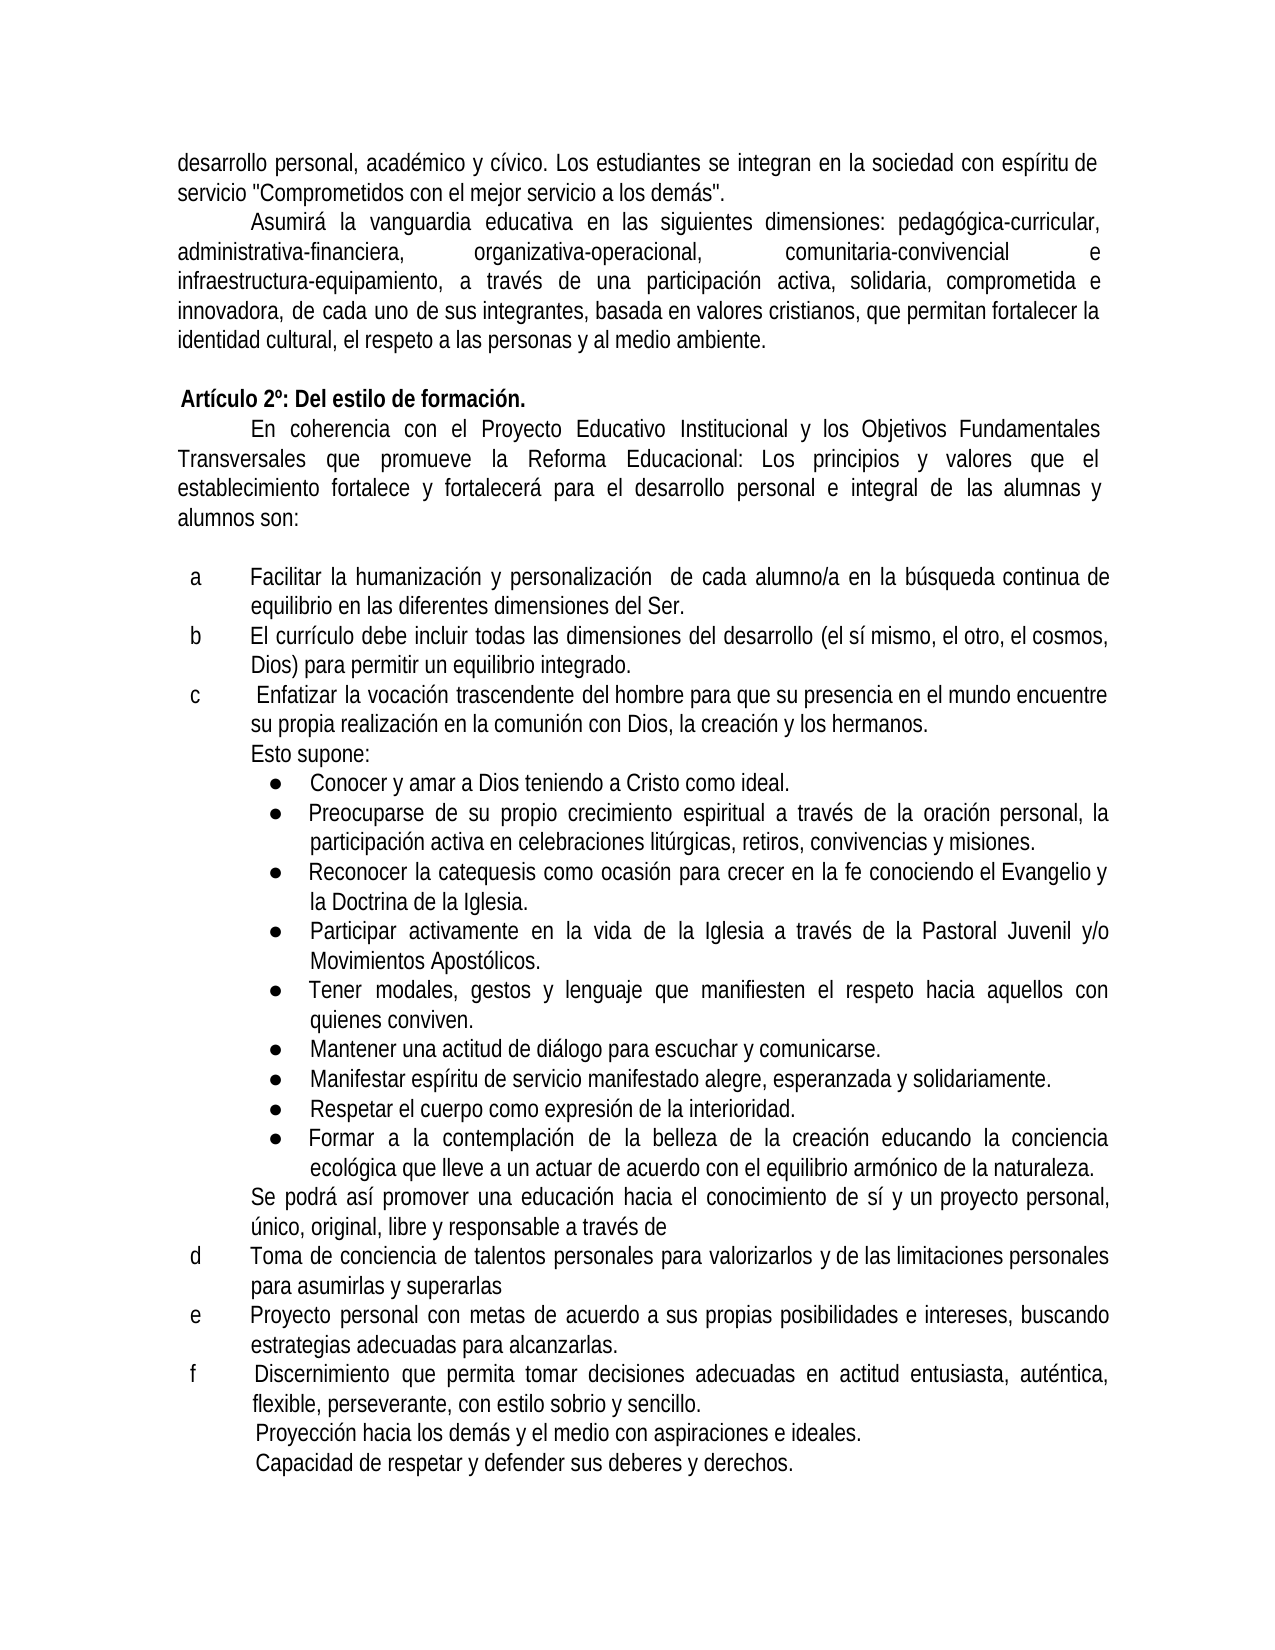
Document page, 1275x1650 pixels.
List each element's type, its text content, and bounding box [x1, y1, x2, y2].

text ● Manifestar espíritu de servicio manifestado alegre, esperanzada y solidariamente. [268, 1064, 1121, 1093]
text d Toma de conciencia de talentos personales para valorizarlos y de las limitaciones personales para asumirlas y superarlas [190, 1241, 1114, 1299]
text b El currículo debe incluir todas las dimensiones del desarrollo (el sí mismo, el otro, el cosmos, Dios) para permitir un equilibrio integrado. [190, 621, 1113, 679]
text ● Mantener una actitud de diálogo para escuchar y comunicarse. [268, 1034, 1121, 1063]
text desarrollo personal, académico y cívico. Los estudiantes se integran en la sociedad con espíritu de servicio "Comprometidos con el mejor servicio a los demás". [177, 148, 1101, 207]
text ● Tener modales, gestos y lenguaje que manifiesten el respeto hacia aquellos con quienes conviven. [268, 975, 1114, 1033]
text Esto supone: [251, 738, 1121, 767]
text ● Reconocer la catequesis como ocasión para crecer en la fe conociendo el Evangelio y la Doctrina de la Iglesia. [268, 857, 1113, 915]
text ● Conocer y amar a Dios teniendo a Cristo como ideal. [268, 768, 1121, 797]
text Movimientos Apostólicos. [310, 946, 1121, 974]
text c Enfatizar la vocación trascendente del hombre para que su presencia en el mundo encuentre su propia realización en la comunión con Dios, la creación y los hermanos. [190, 679, 1114, 738]
text ● Respetar el cuerpo como expresión de la interioridad. [268, 1094, 1121, 1122]
text ● Formar a la contemplación de la belleza de la creación educando la conciencia ecológica que lleve a un actuar de acuerdo con el equilibrio armónico de la naturaleza. [268, 1123, 1114, 1182]
text Proyección hacia los demás y el medio con aspiraciones e ideales. Capacidad de respetar y defender sus deberes y derechos. [255, 1418, 867, 1476]
text En coherencia con el Proyecto Educativo Institucional y los Objetivos Fundamentales Transversales que promueve la Reforma Educacional: Los principios y valores que el establecimiento fortalece y fortalecerá para el desarrollo personal e integral de las alumnas y alumnos son: [177, 414, 1102, 531]
text Se podrá así promover una educación hacia el conocimiento de sí y un proyecto personal, único, original, libre y responsable a través de [251, 1182, 1113, 1241]
text ● Participar activamente en la vida de la Iglesia a través de la Pastoral Juvenil y/o [268, 916, 1121, 945]
text Artículo 2º: Del estilo de formación. [180, 384, 1121, 413]
text a Facilitar la humanización y personalización de cada alumno/a en la búsqueda continua de equilibrio en las diferentes dimensiones del Ser. [190, 562, 1114, 620]
text e Proyecto personal con metas de acuerdo a sus propias posibilidades e intereses, buscando estrategias adecuadas para alcanzarlas. [190, 1300, 1113, 1358]
text ● Preocuparse de su propio crecimiento espiritual a través de la oración personal, la participación activa en celebraciones litúrgicas, retiros, convivencias y misiones. [268, 798, 1114, 856]
text f Discernimiento que permita tomar decisiones adecuadas en actitud entusiasta, auténtica, flexible, perseverante, con estilo sobrio y sencillo. [190, 1359, 1113, 1417]
text Asumirá la vanguardia educativa en las siguientes dimensiones: pedagógica-curricular, administrativa-financiera, organizativa-operacional, comunitaria-convivencial e infraestructura-equipamiento, a través de una participación activa, solidaria, comprometida e innovadora, de cada uno de sus integrantes, basada en valores cristianos, que permitan fortalecer la identidad cultural, el respeto a las personas y al medio ambiente. [177, 207, 1102, 354]
